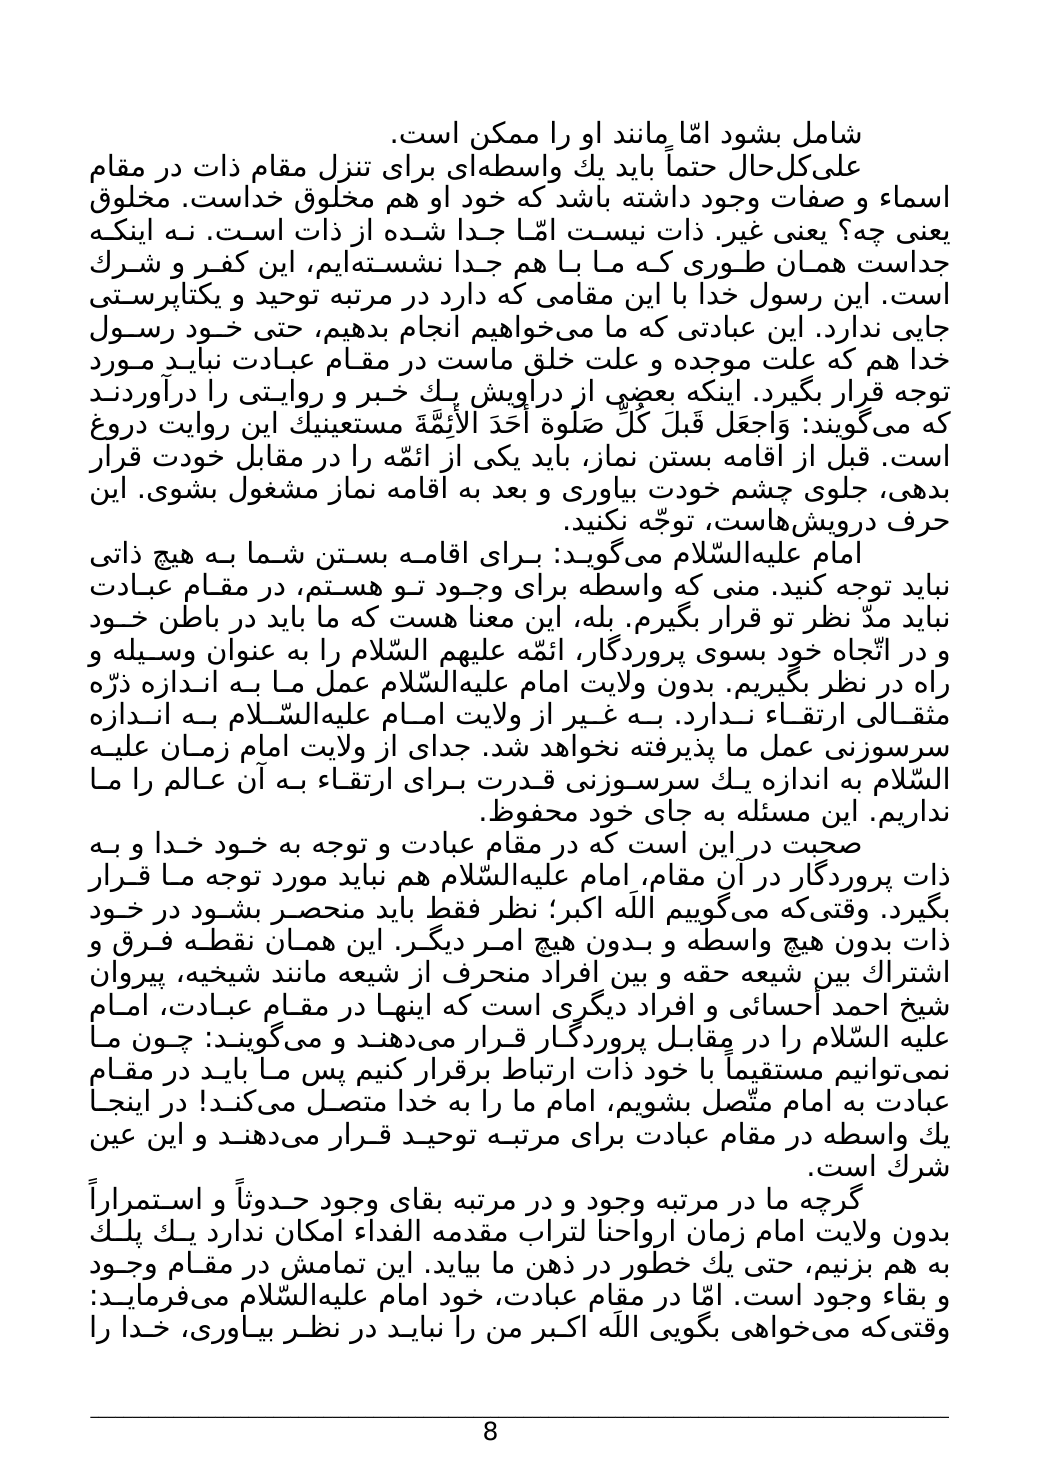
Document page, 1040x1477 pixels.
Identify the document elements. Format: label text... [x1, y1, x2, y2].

text صحبت در این است كه در مقام عبادت و توجه به خود خدا و به ذات پروردگار در آن مقام، امام علیه‌السّلام هم نباید مورد توجه ما قرار بگیرد. وقتی‌كه می‌گوییم‌ اللَه اكبر؛ نظر فقط باید منحصر بشود در خود ذات بدون هیچ واسطه و بدون هیچ امر دیگر. این همان نقطه فرق و اشتراك بین شیعه حقه و بین افراد منحرف از شیعه مانند شیخیه، پیروان شیخ احمد أحسائی و افراد دیگری است كه اینها در مقام عبادت، امام علیه السّلام را در مقابل پروردگار قرار می‌دهند و می‌گویند: چون ما نمی‌توانیم مستقیماً با خود ذات ارتباط برقرار كنیم پس ما باید در مقام عبادت به امام متّصل بشویم، امام ما را به خدا متصل می‌كند! در اینجا یك واسطه در مقام عبادت برای مرتبه توحید قرار می‌دهند و این عین شرك است. [89, 828, 951, 1183]
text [89, 1183, 951, 1345]
text علی‌كل‌حال حتماً باید یك واسطه‌ای برای تنزل مقام ذات در مقام اسماء و صفات وجود داشته باشد كه خود او هم مخلوق خداست. مخلوق یعنی چه؟ یعنی غیر. ذات نیست امّا جدا شده از ذات است. نه اینكه جداست همان طوری كه ما با هم جدا نشسته‌ایم، این كفر و شرك است. این رسول خدا با این مقامی كه دارد در مرتبه توحید و یكتاپرستی جایی ندارد. این عبادتی كه ما می‌خواهیم انجام بدهیم، حتی خود رسول خدا هم كه علت موجده و علت خلق ماست در مقام عبادت نباید مورد توجه قرار بگیرد. اینكه بعضی از دراویش یك خبر و روایتی را درآوردند كه می‌گویند: وَاجعَل قَبلَ كُلِّ صَلَوة أحَدَ الأئِمَّةَ مستعينيك‌ این روایت دروغ است. قبل از اقامه بستن نماز، باید یكی از ائمّه را در مقابل خودت قرار بدهی، جلوی چشم خودت بیاوری و بعد به اقامه نماز مشغول بشوی. این حرف درویش‌هاست، توجّه نكنید. [89, 150, 951, 538]
text امام علیه‌السّلام می‌گوید: برای اقامه بستن شما به هیچ ذاتی نباید توجه كنید. منی كه واسطه برای وجود تو هستم، در مقام عبادت نباید مدّ نظر تو قرار بگیرم. بله، این معنا هست كه ما باید در باطن خود و در اتّجاه خود بسوی پروردگار، ائمّه علیهم السّلام را به عنوان وسیله و راه در نظر بگیریم. بدون ولایت امام علیه‌السّلام عمل ما به اندازه ذرّه مثقالی ارتقاء ندارد. به غیر از ولایت امام علیه‌السّلام به اندازه سرسوزنی عمل ما پذیرفته نخواهد شد. جدای از ولایت امام زمان علیه السّلام به اندازه یك سرسوزنی قدرت برای ارتقاء به آن عالم را ما نداریم. این مسئله به جای خود محفوظ. [89, 538, 951, 828]
text شامل بشود امّا مانند او را ممكن است. [89, 118, 951, 150]
